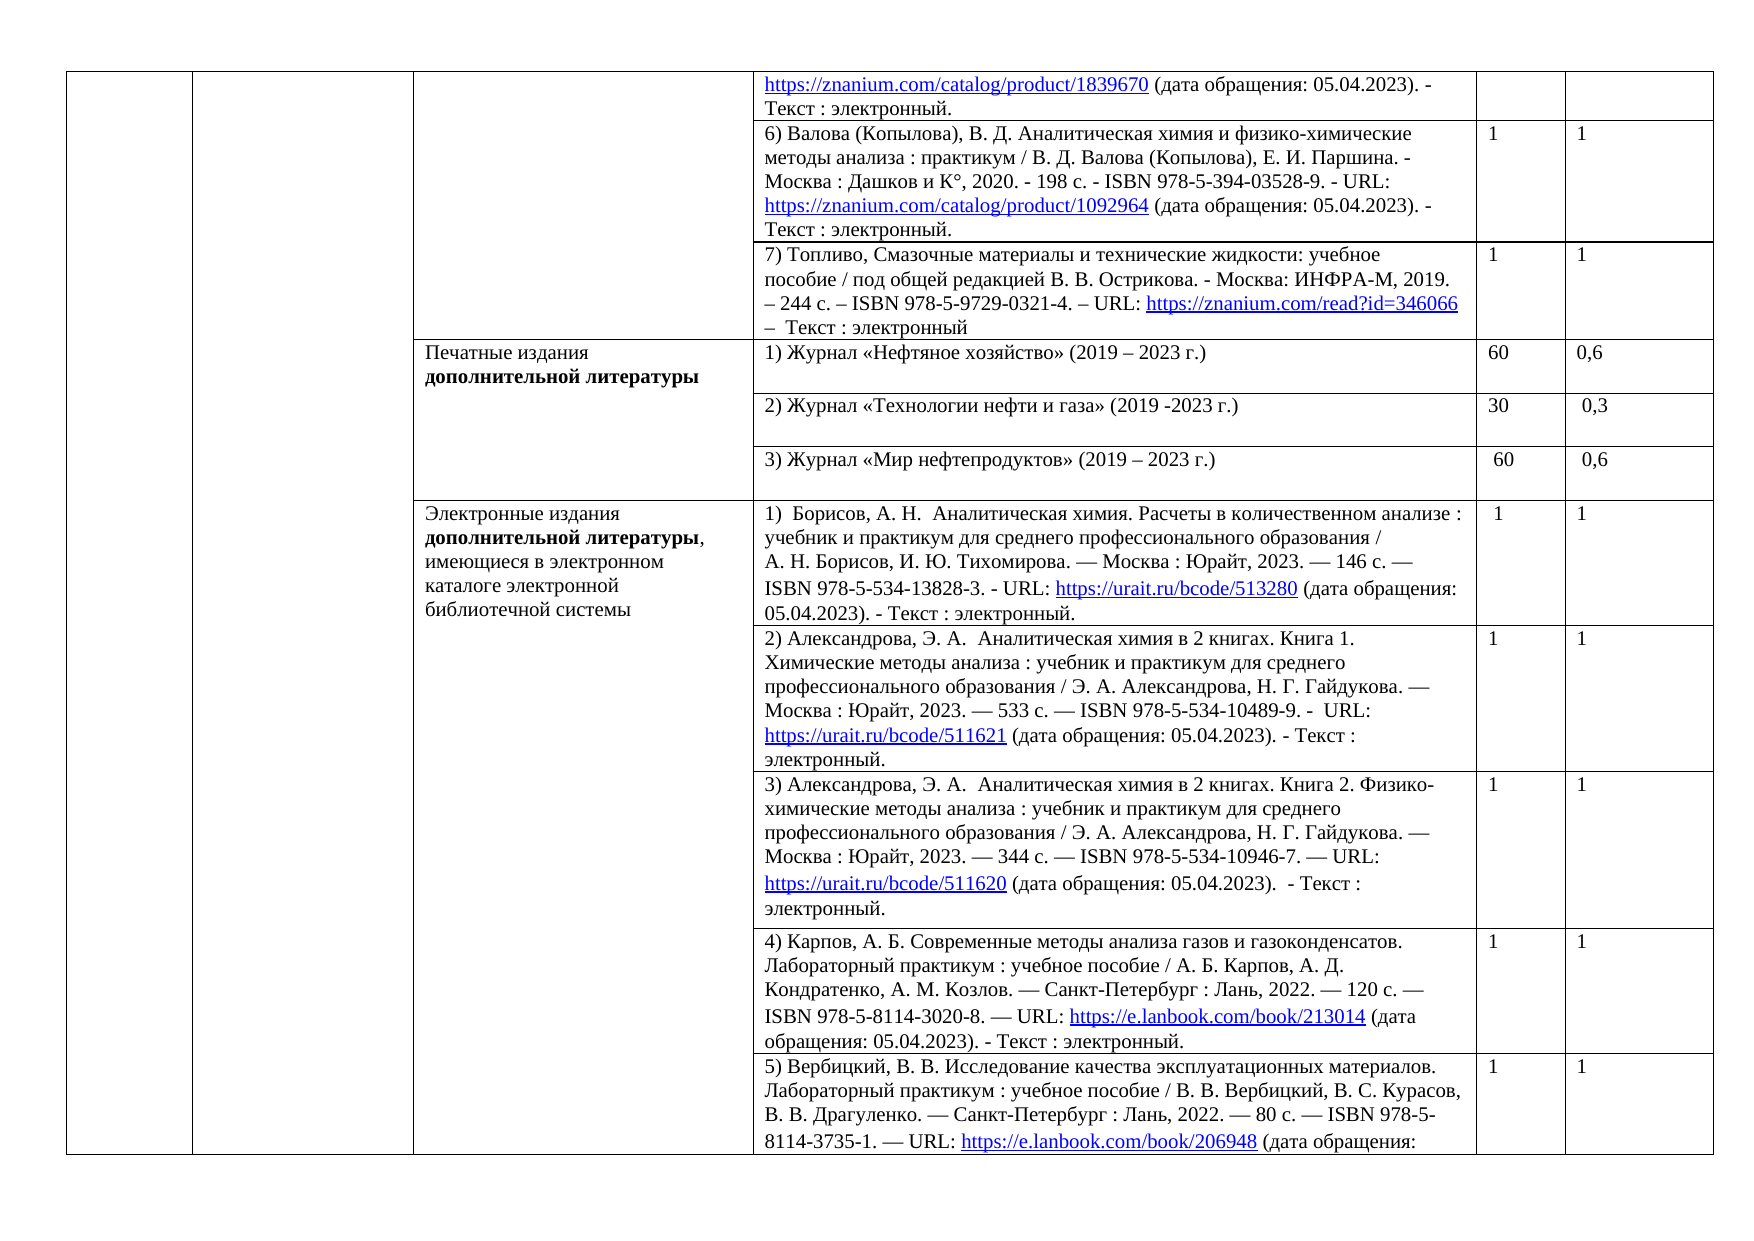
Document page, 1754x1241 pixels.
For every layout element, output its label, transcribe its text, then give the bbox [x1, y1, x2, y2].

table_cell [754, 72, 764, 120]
table_cell 1 [1566, 501, 1713, 625]
table_cell Печатные издания дополнительной литературы [414, 340, 753, 500]
table_cell 1) Борисов, А. Н. Аналитическая химия. Расчеты в количественном анализе : учебник и практикум для среднего профессионального образования / А. Н. Борисов, И. Ю. Тихомирова. — Москва : Юрайт, 2023. — 146 с. — ISBN 978-5-534-13828-3. - URL: https://urait.ru/bcode/513280 (дата обращения: 05.04.2023). - Текст : электронный. [754, 501, 1476, 625]
table_cell 0,6 [1566, 340, 1713, 392]
table_cell 3) Александрова, Э. А. Аналитическая химия в 2 книгах. Книга 2. Физико-химические методы анализа : учебник и практикум для среднего профессионального образования / Э. А. Александрова, Н. Г. Гайдукова. — Москва : Юрайт, 2023. — 344 с. — ISBN 978-5-534-10946-7. — URL: https://urait.ru/bcode/511620 (дата обращения: 05.04.2023). - Текст : электронный. [754, 772, 1476, 928]
table_cell 60 [1477, 340, 1565, 392]
table_cell 1 [1477, 72, 1565, 120]
table_cell 4) Карпов, А. Б. Современные методы анализа газов и газоконденсатов. Лабораторный практикум : учебное пособие / А. Б. Карпов, А. Д. Кондратенко, А. М. Козлов. — Санкт-Петербург : Лань, 2022. — 120 с. — ISBN 978-5-8114-3020-8. — URL: https://e.lanbook.com/book/213014 (дата обращения: 05.04.2023). - Текст : электронный. [754, 929, 1476, 1053]
table_cell 1 [1477, 1054, 1565, 1154]
table_cell 1 [1477, 929, 1565, 1053]
table_cell 1 [1566, 243, 1713, 339]
table_cell 1 [1566, 772, 1713, 928]
table_cell 7) Топливо, Смазочные материалы и технические жидкости: учебное пособие / под общей редакцией В. В. Острикова. - Москва: ИНФРА-М, 2019. – 244 с. – ISBN 978-5-9729-0321-4. – URL: https://znanium.com/read?id=346066 – Текст : электронный [754, 243, 1476, 339]
table_cell 1) Журнал «Нефтяное хозяйство» (2019 – 2023 г.) [754, 340, 1476, 392]
table_cell 6) Валова (Копылова), В. Д. Аналитическая химия и физико-химические методы анализа : практикум / В. Д. Валова (Копылова), Е. И. Паршина. - Москва : Дашков и К°, 2020. - 198 с. - ISBN 978-5-394-03528-9. - URL: https://znanium.com/catalog/product/1092964 (дата обращения: 05.04.2023). - Текст : электронный. [754, 121, 1476, 241]
table_cell 2) Александрова, Э. А. Аналитическая химия в 2 книгах. Книга 1. Химические методы анализа : учебник и практикум для среднего профессионального образования / Э. А. Александрова, Н. Г. Гайдукова. —Москва : Юрайт, 2023. — 533 с. — ISBN 978-5-534-10489-9. - URL: https://urait.ru/bcode/511621 (дата обращения: 05.04.2023). - Текст : электронный. [754, 626, 1476, 771]
table_cell Электронные издания дополнительной литературы, имеющиеся в электронном каталоге электронной библиотечной системы [414, 501, 753, 1154]
table_cell 1 [1477, 121, 1565, 241]
table_cell 1 [1566, 72, 1713, 120]
table_cell 2) Журнал «Технологии нефти и газа» (2019 -2023 г.) [754, 394, 1476, 446]
table_cell 1 [1566, 929, 1713, 1053]
table_cell 30 [1477, 394, 1565, 446]
table_cell 1 [1566, 121, 1713, 241]
table_cell 1 [1477, 626, 1565, 771]
table_cell 3) Журнал «Мир нефтепродуктов» (2019 – 2023 г.) [754, 447, 1476, 500]
table_cell 1 [1566, 1054, 1713, 1154]
table_cell 1 [1566, 626, 1713, 771]
table_cell 60 [1477, 447, 1565, 500]
table_cell 0,3 [1566, 394, 1713, 446]
table_cell 0,6 [1566, 447, 1713, 500]
table_cell 1 [1477, 243, 1565, 339]
table_cell 1 [1477, 772, 1565, 928]
table_cell 1 [1477, 501, 1565, 625]
